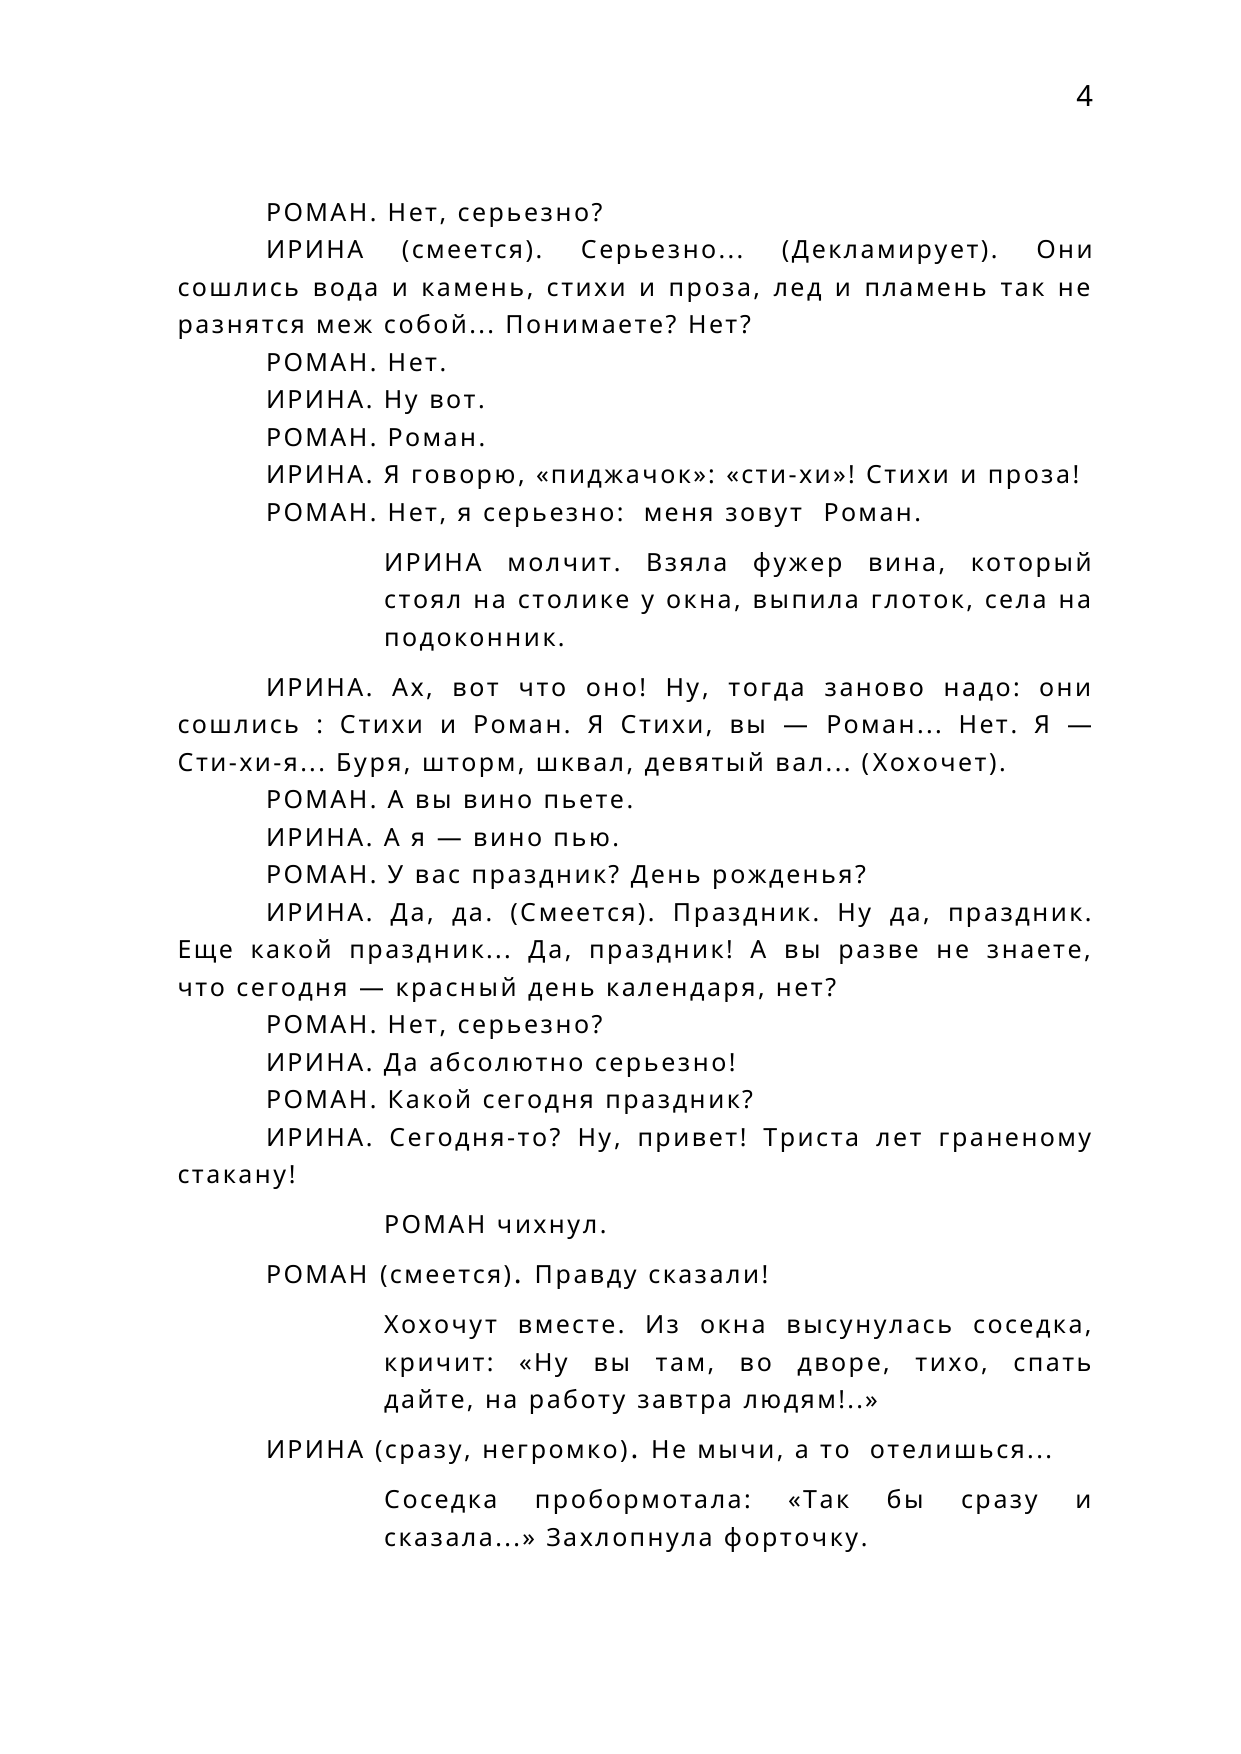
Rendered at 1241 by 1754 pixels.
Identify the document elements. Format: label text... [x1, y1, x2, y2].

text РОМАН. Нет. [177, 341, 1092, 379]
text ИРИНА. Ах, вот что оно! Ну, тогда заново надо: они сошлись : Стихи и Роман. Я Стихи, вы — Роман... Нет. Я — Сти-хи-я... Буря, шторм, шквал, девятый вал... (Хохочет). [177, 666, 1092, 779]
text ИРИНА. Да, да. (Смеется). Праздник. Ну да, праздник. Еще какой праздник... Да, праздник! А вы разве не знаете, что сегодня — красный день календаря, нет? [177, 891, 1092, 1004]
text Ирина молчит. Взяла фужер вина, который стоял на столике у окна, выпила глоток, села на подоконник. [384, 541, 1092, 654]
text РОМАН (смеется). Правду сказали! [177, 1254, 1092, 1291]
text РОМАН. У вас праздник? День рожденья? [177, 854, 1092, 891]
text Хохочут вместе. Из окна высунулась соседка, кричит: «Ну вы там, во дворе, тихо, спать дайте, на работу завтра людям!..» [384, 1304, 1092, 1416]
text РОМАН. Роман. [177, 416, 1092, 454]
text ИРИНА (смеется). Серьезно... (Декламирует). Они сошлись вода и камень, стихи и проза, лед и пламень так не разнятся меж собой... Понимаете? Нет? [177, 229, 1092, 341]
text ИРИНА. Ну вот. [177, 379, 1092, 416]
text РОМАН. Нет, серьезно? [177, 191, 1092, 229]
text ИРИНА (сразу, негромко). Не мычи, а то отелишься... [177, 1429, 1092, 1466]
text РОМАН. Нет, серьезно? [177, 1004, 1092, 1041]
text РОМАН чихнул. [384, 1204, 1092, 1241]
text Соседка пробормотала: «Так бы сразу и сказала...» Захлопнула форточку. [384, 1479, 1092, 1554]
text РОМАН. Какой сегодня праздник? [177, 1079, 1092, 1116]
text ИРИНА. Я говорю, «пиджачок»: «сти-хи»! Стихи и проза! [177, 454, 1092, 491]
text ИРИНА. Сегодня-то? Ну, привет! Триста лет граненому стакану! [177, 1116, 1092, 1191]
text ИРИНА. А я — вино пью. [177, 816, 1092, 854]
text ИРИНА. Да абсолютно серьезно! [177, 1041, 1092, 1079]
text РОМАН. Нет, я серьезно: меня зовут Роман. [177, 491, 1092, 529]
text РОМАН. А вы вино пьете. [177, 779, 1092, 816]
